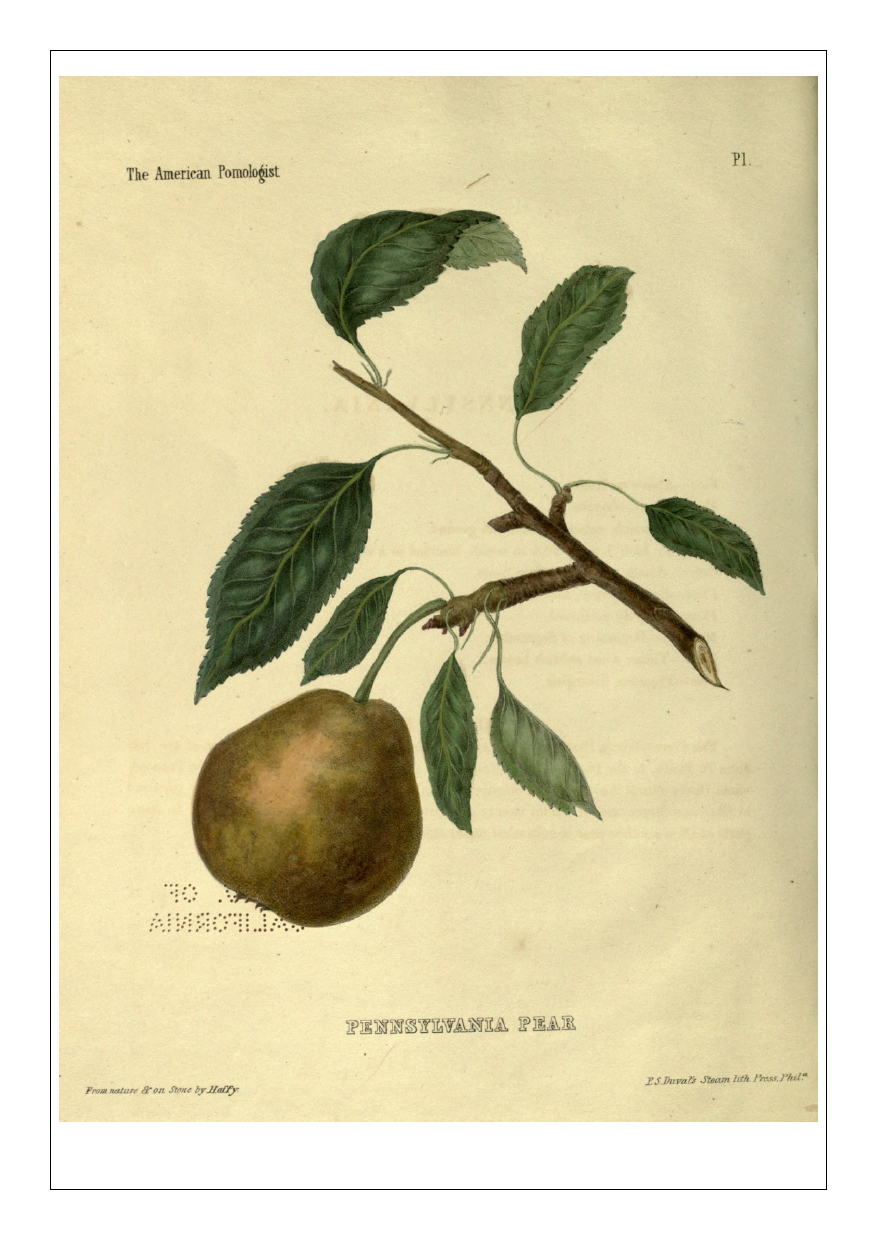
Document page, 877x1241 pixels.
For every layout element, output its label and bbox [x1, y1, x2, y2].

picture [59, 76, 818, 1122]
